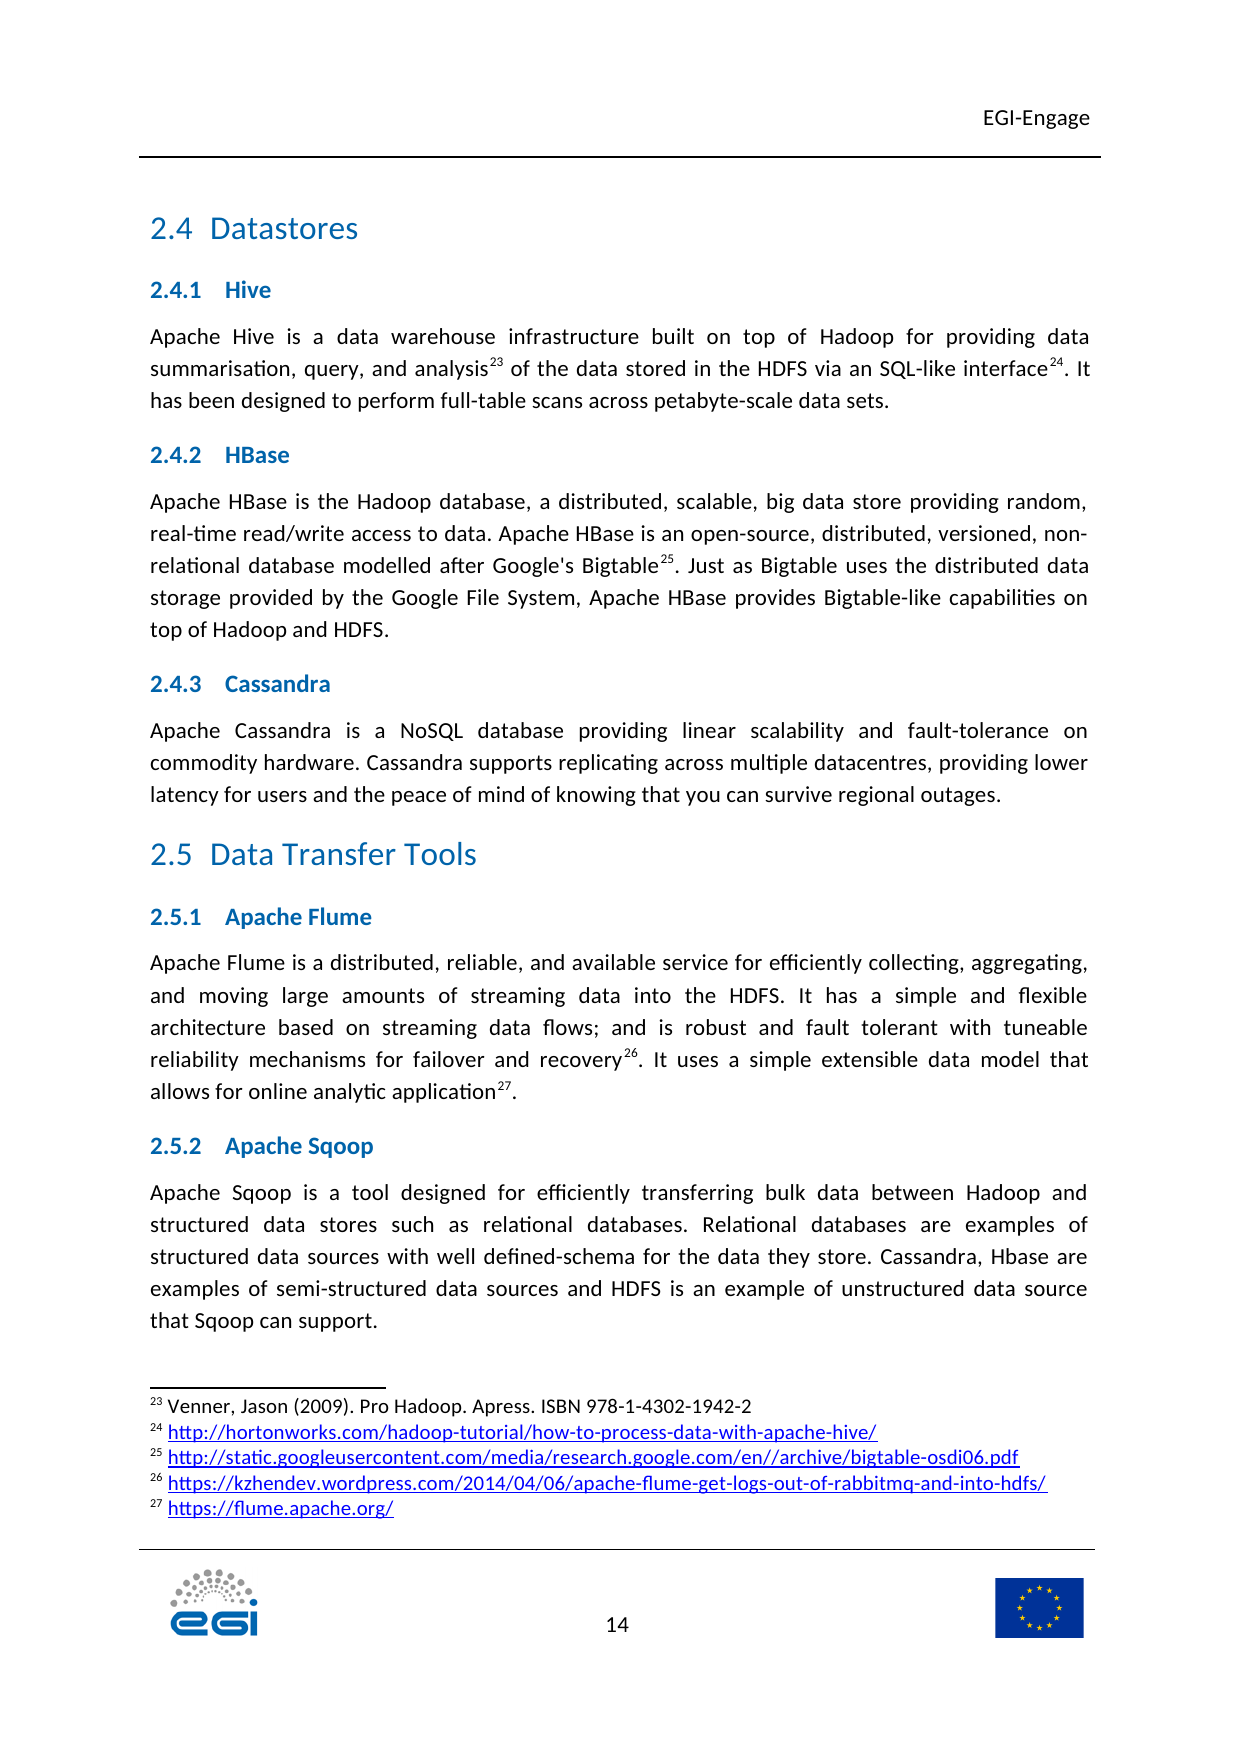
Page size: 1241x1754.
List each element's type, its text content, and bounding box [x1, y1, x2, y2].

text Apache Hive is a data warehouse infrastructure built on top of Hadoop for providing data summarisation, query, and analysis of the data stored in the HDFS via an SQL-like interface. It has been designed to perform full-table scans across petabyte-scale data sets. [150, 322, 1090, 414]
subtitle Hive [150, 274, 1090, 305]
subtitle Cassandra [150, 668, 1090, 699]
subtitle Data Transfer Tools [150, 833, 1090, 874]
text Apache Flume is a distributed, reliable, and available service for efficiently collecting, aggregating, and moving large amounts of streaming data into the HDFS. It has a simple and flexible architecture based on streaming data flows; and is robust and fault tolerant with tuneable reliability mechanisms for failover and recovery. It uses a simple extensible data model that allows for online analytic application. [150, 948, 1090, 1105]
picture [995, 1578, 1084, 1638]
subtitle Datastores [150, 207, 1090, 247]
text Apache HBase is the Hadoop database, a distributed, scalable, big data store providing random, real-time read/write access to data. Apache HBase is an open-source, distributed, versioned, non-relational database modelled after Google's Bigtable. Just as Bigtable uses the distributed data storage provided by the Google File System, Apache HBase provides Bigtable-like capabilities on top of Hadoop and HDFS. [150, 487, 1090, 643]
subtitle Apache Sqoop [150, 1130, 1090, 1161]
text Apache Cassandra is a NoSQL database providing linear scalability and fault-tolerance on commodity hardware. Cassandra supports replicating across multiple datacentres, providing lower latency for users and the peace of mind of knowing that you can survive regional outages. [150, 716, 1090, 808]
text Apache Sqoop is a tool designed for efficiently transferring bulk data between Hadoop and structured data stores such as relational databases. Relational databases are examples of structured data sources with well defined-schema for the data they store. Cassandra, Hbase are examples of semi-structured data sources and HDFS is an example of unstructured data source that Sqoop can support. [150, 1178, 1090, 1334]
subtitle Apache Flume [150, 901, 1090, 932]
picture [150, 1567, 276, 1638]
subtitle HBase [150, 439, 1090, 470]
